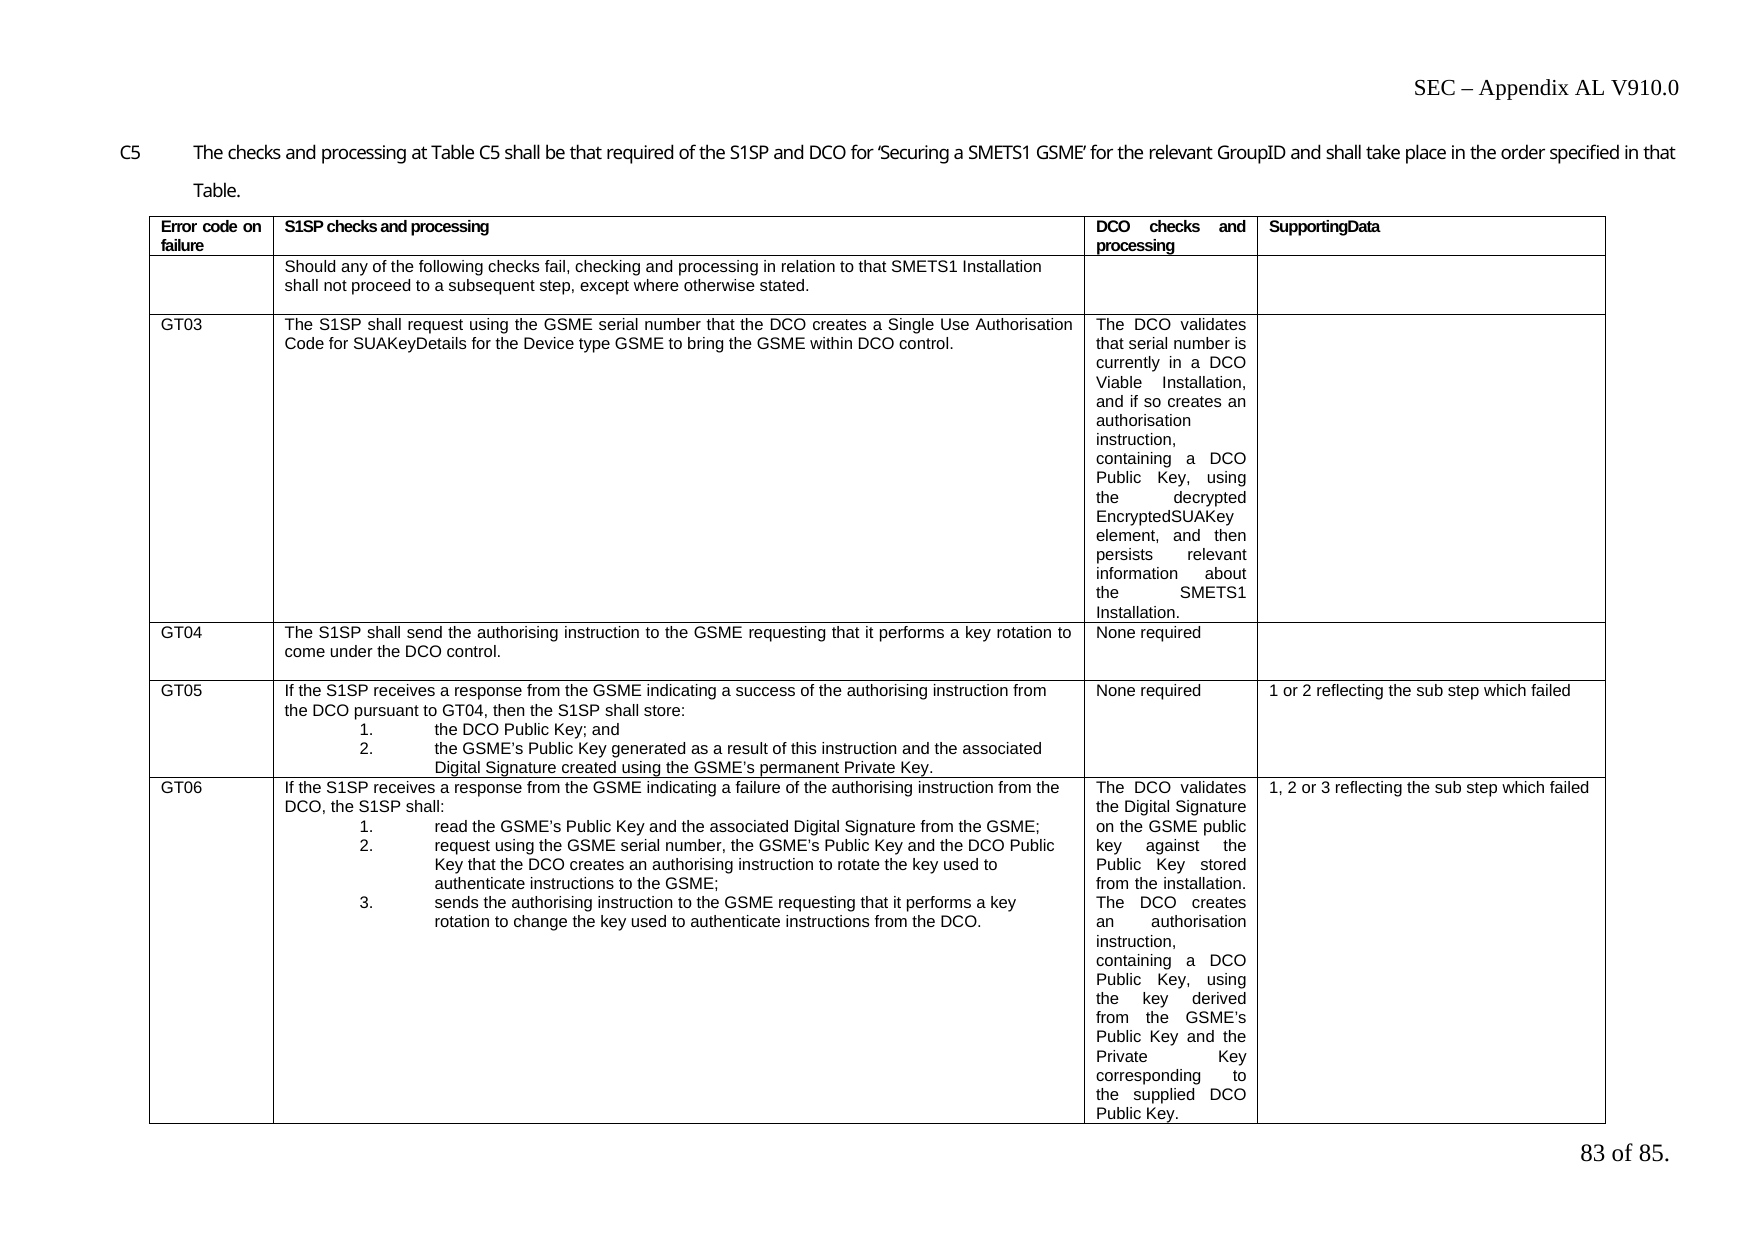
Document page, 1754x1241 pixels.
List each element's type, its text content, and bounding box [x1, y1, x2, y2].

table_cell 1, 2 or 3 reflecting the sub step which failed [1258, 778, 1605, 1123]
table_cell The DCO validates that serial number is currently in a DCO Viable Installation, and if so creates an authorisation instruction, containing a DCO Public Key, using the decrypted EncryptedSUAKey element, and then persists relevant information about the SMETS1 Installation. [1085, 315, 1257, 622]
table_header DCO checks and processing [1085, 217, 1257, 255]
subtitle The checks and processing at Table C5 shall be that required of the S1SP and DCO for ‘Securing a SMETS1 GSME’ for the relevant GroupID and shall take place in the order specified in that Table. [119, 139, 1679, 203]
table_cell Should any of the following checks fail, checking and processing in relation to that SMETS1 Installation shall not proceed to a subsequent step, except where otherwise stated. [274, 256, 1084, 314]
table_cell [1258, 315, 1605, 622]
table_cell [150, 256, 273, 314]
table_cell GT03 [150, 315, 273, 622]
table_header S1SP checks and processing [274, 217, 1084, 255]
table_cell GT06 [150, 778, 273, 1123]
table_cell 1 or 2 reflecting the sub step which failed [1258, 681, 1605, 777]
table_cell GT04 [150, 623, 273, 680]
table_cell [1258, 256, 1605, 314]
table_header SupportingData [1258, 217, 1605, 255]
table_header Error code on failure [150, 217, 273, 255]
table_cell [1258, 623, 1605, 680]
table_cell GT05 [150, 681, 273, 777]
table_cell The DCO validates the Digital Signature on the GSME public key against the Public Key stored from the installation. The DCO creates an authorisation instruction, containing a DCO Public Key, using the key derived from the GSME’s Public Key and the Private Key corresponding to the supplied DCO Public Key. [1085, 778, 1257, 1123]
table_cell None required [1085, 681, 1257, 777]
table_cell If the S1SP receives a response from the GSME indicating a failure of the authorising instruction from the DCO, the S1SP shall: read the GSME’s Public Key and the associated Digital Signature from the GSME; request using the GSME serial number, the GSME’s Public Key and the DCO Public Key that the DCO creates an authorising instruction to rotate the key used to authenticate instructions to the GSME; sends the authorising instruction to the GSME requesting that it performs a key rotation to change the key used to authenticate instructions from the DCO. [274, 778, 1084, 1123]
table_cell The S1SP shall send the authorising instruction to the GSME requesting that it performs a key rotation to come under the DCO control. [274, 623, 1084, 680]
table_cell If the S1SP receives a response from the GSME indicating a success of the authorising instruction from the DCO pursuant to GT04, then the S1SP shall store: the DCO Public Key; and the GSME’s Public Key generated as a result of this instruction and the associated Digital Signature created using the GSME’s permanent Private Key. [274, 681, 1084, 777]
table_cell The S1SP shall request using the GSME serial number that the DCO creates a Single Use Authorisation Code for SUAKeyDetails for the Device type GSME to bring the GSME within DCO control. [274, 315, 1084, 622]
table_cell None required [1085, 623, 1257, 680]
table_cell [1085, 256, 1257, 314]
